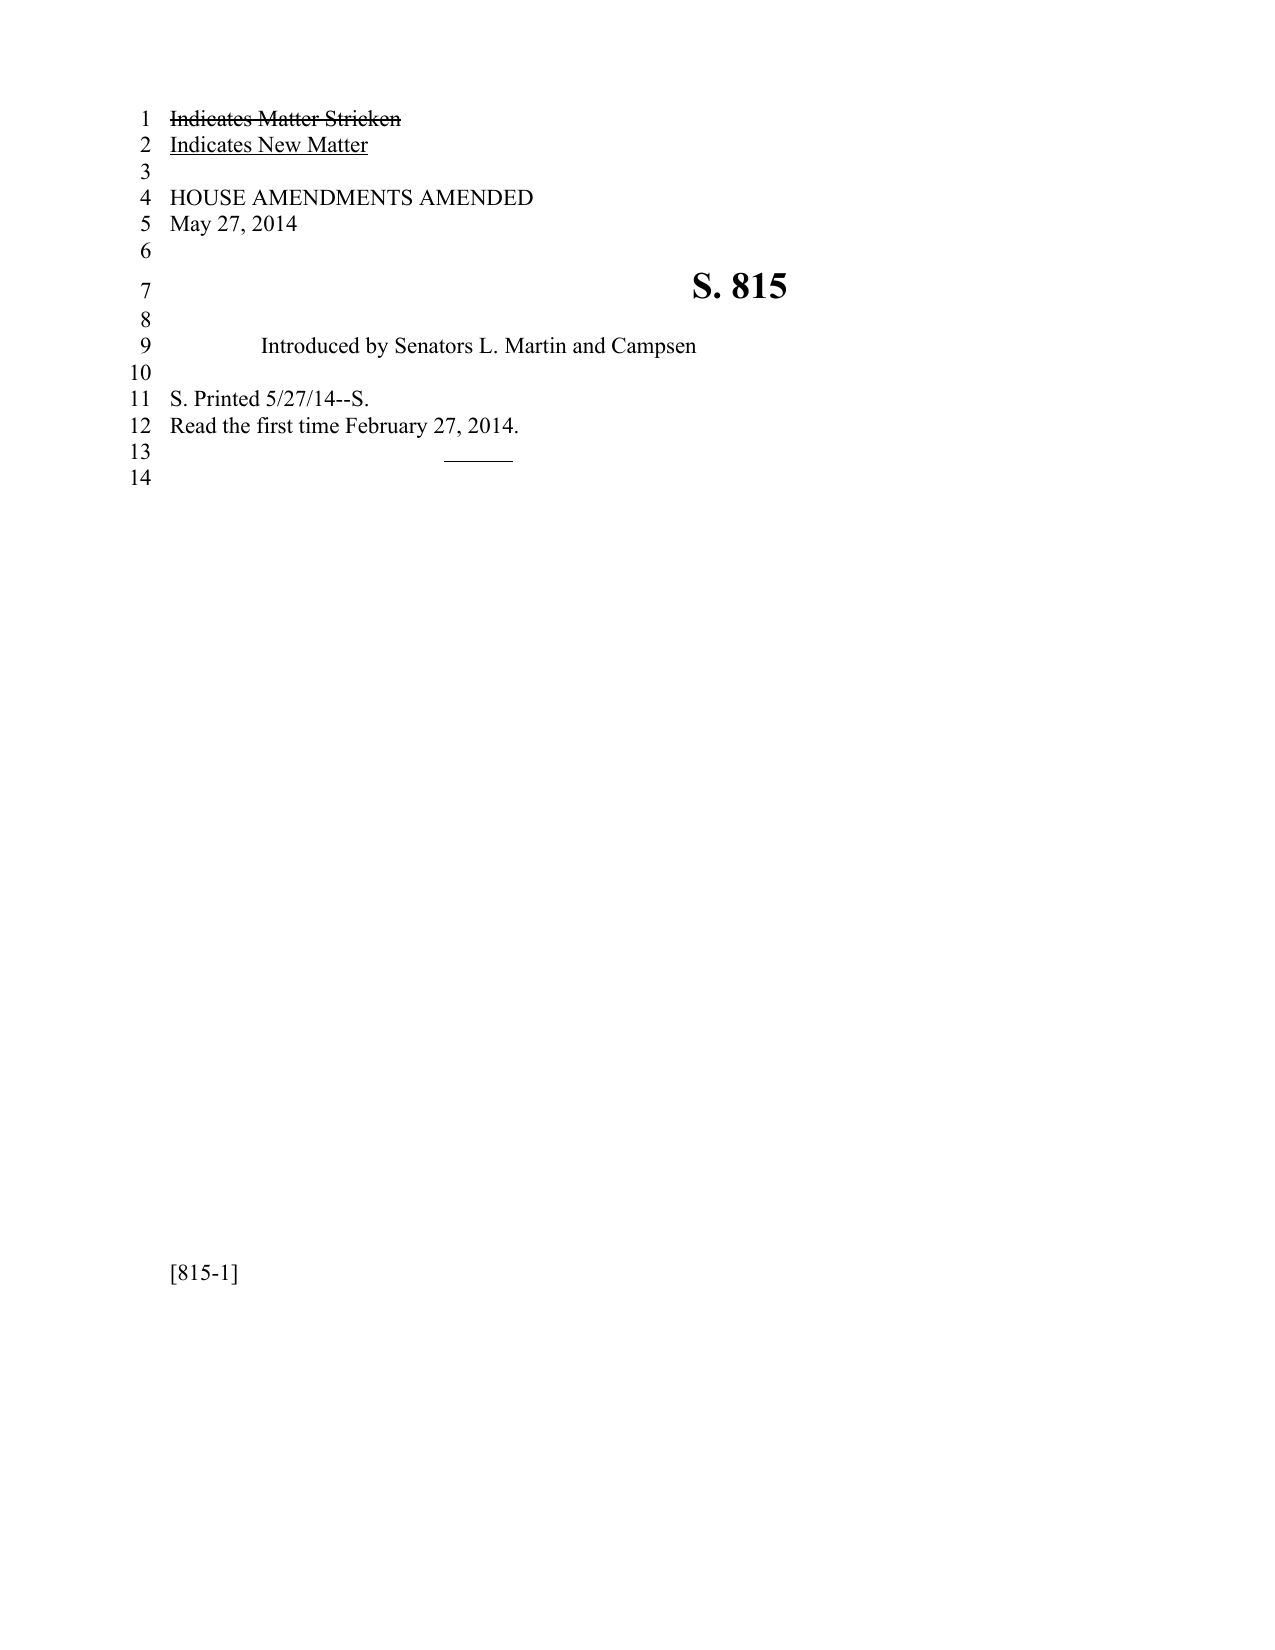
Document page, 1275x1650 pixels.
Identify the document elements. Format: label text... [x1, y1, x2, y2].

text Indicates Matter Stricken [169, 105, 787, 131]
text Read the first time February 27, 2014. [169, 412, 787, 438]
text HOUSE AMENDMENTS AMENDED [169, 184, 787, 210]
text Indicates New Matter [169, 131, 787, 158]
text S. Printed 5/27/14--S. [169, 385, 787, 412]
text May 27, 2014 [169, 210, 787, 237]
text Introduced by Senators L. Martin and Campsen [169, 333, 787, 359]
text S. 815 [169, 263, 787, 306]
